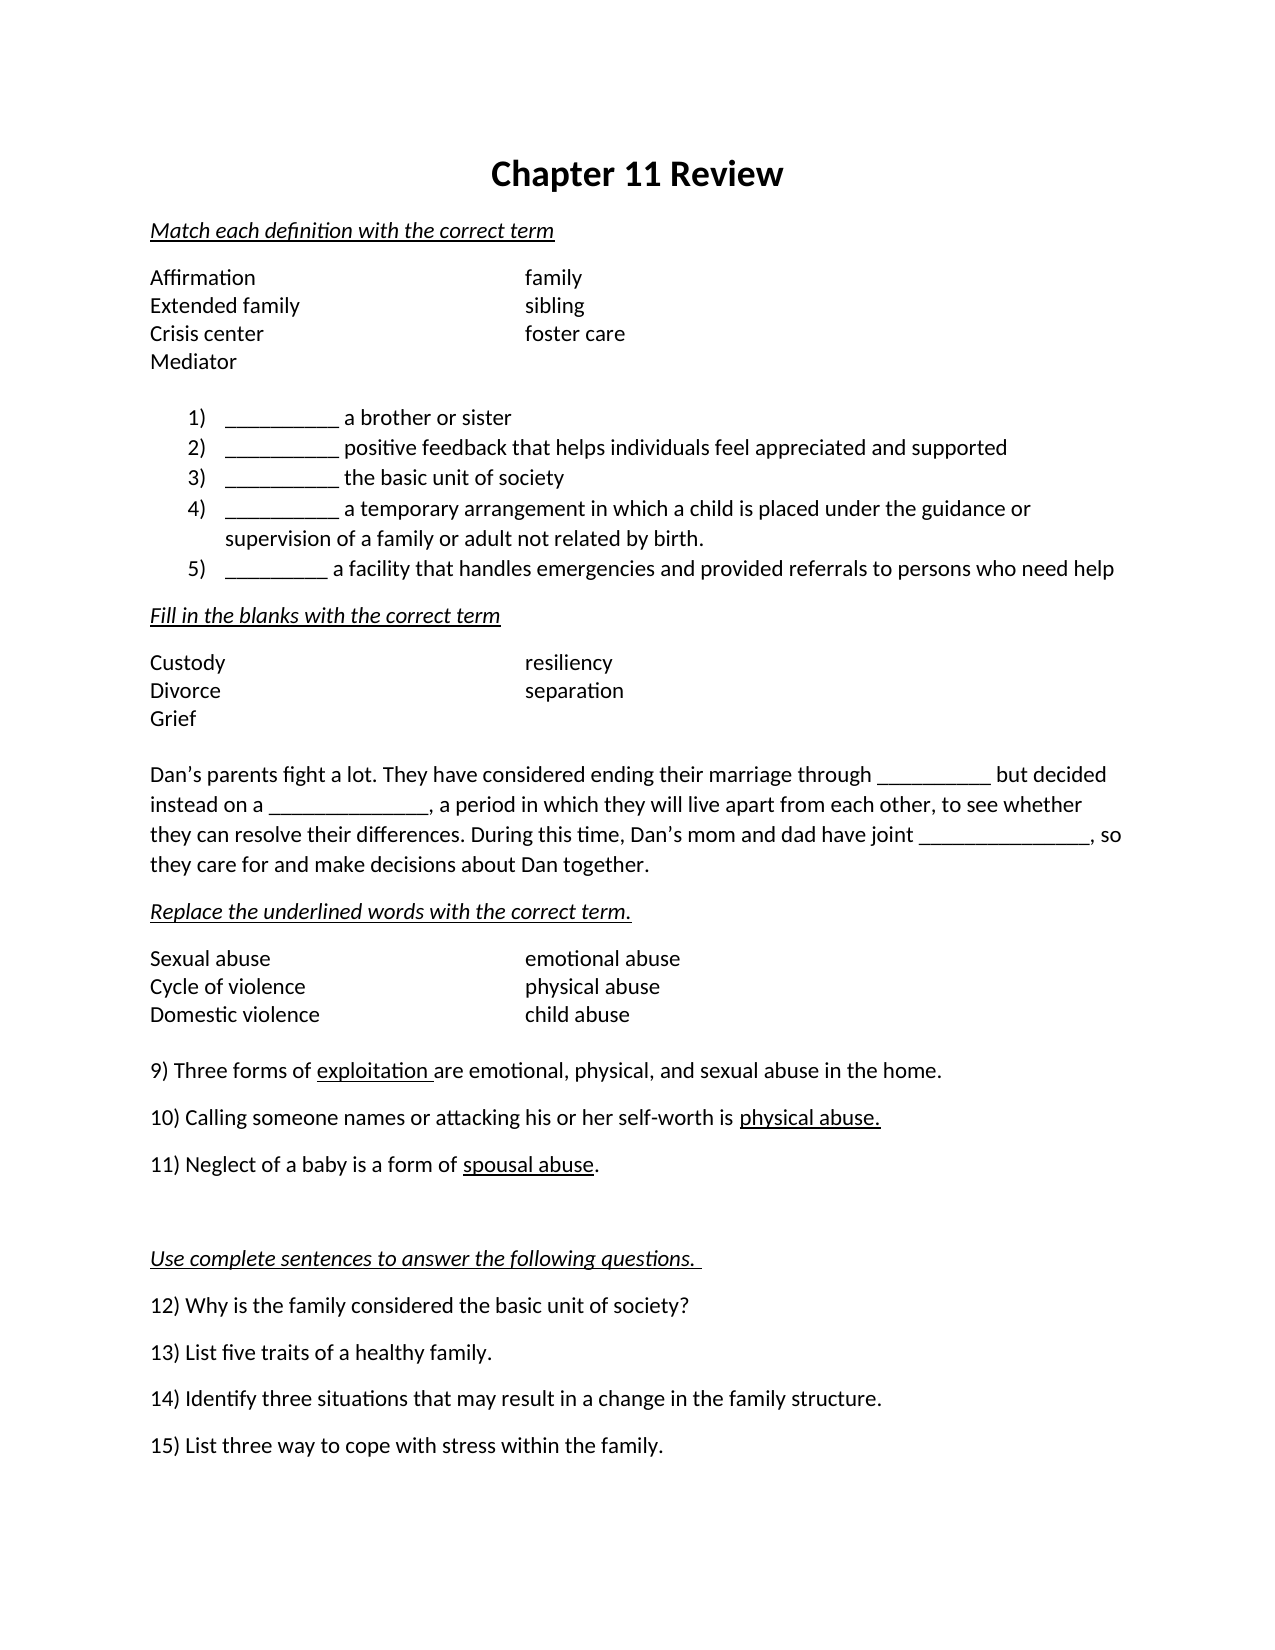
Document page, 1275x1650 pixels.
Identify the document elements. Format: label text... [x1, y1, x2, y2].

text 10) Calling someone names or attacking his or her self-worth is physical abuse. [150, 1103, 1125, 1131]
text Dan’s parents fight a lot. They have considered ending their marriage through __________ but decided instead on a ______________, a period in which they will live apart from each other, to see whether they can resolve their differences. During this time, Dan’s mom and dad have joint _______________, so they care for and make decisions about Dan together. [150, 760, 1125, 879]
list __________ a temporary arrangement in which a child is placed under the guidance or supervision of a family or adult not related by birth. [187, 494, 1125, 552]
text Custody resiliency [150, 648, 1125, 676]
text Use complete sentences to answer the following questions. [150, 1244, 1125, 1272]
list __________ a brother or sister [187, 403, 1125, 431]
text Cycle of violence physical abuse [150, 972, 1125, 1000]
text Sexual abuse emotional abuse [150, 944, 1125, 972]
text Grief [150, 704, 1125, 732]
text Crisis center foster care [150, 319, 1125, 347]
list __________ positive feedback that helps individuals feel appreciated and supported [187, 433, 1125, 461]
text Fill in the blanks with the correct term [150, 601, 1125, 629]
text Divorce separation [150, 676, 1125, 704]
text 9) Three forms of exploitation are emotional, physical, and sexual abuse in the home. [150, 1056, 1125, 1084]
text Extended family sibling [150, 291, 1125, 319]
text Domestic violence child abuse [150, 1000, 1125, 1028]
text Replace the underlined words with the correct term. [150, 897, 1125, 926]
text 14) Identify three situations that may result in a change in the family structure. [150, 1384, 1125, 1413]
text Mediator [150, 347, 1125, 375]
text Match each definition with the correct term [150, 216, 1125, 244]
text 12) Why is the family considered the basic unit of society? [150, 1291, 1125, 1319]
list __________ the basic unit of society [187, 463, 1125, 492]
text Affirmation family [150, 263, 1125, 291]
text 13) List five traits of a healthy family. [150, 1338, 1125, 1366]
text Chapter 11 Review [150, 150, 1125, 196]
list _________ a facility that handles emergencies and provided referrals to persons who need help [187, 554, 1125, 582]
text 11) Neglect of a baby is a form of spousal abuse. [150, 1150, 1125, 1178]
text 15) List three way to cope with stress within the family. [150, 1431, 1125, 1459]
